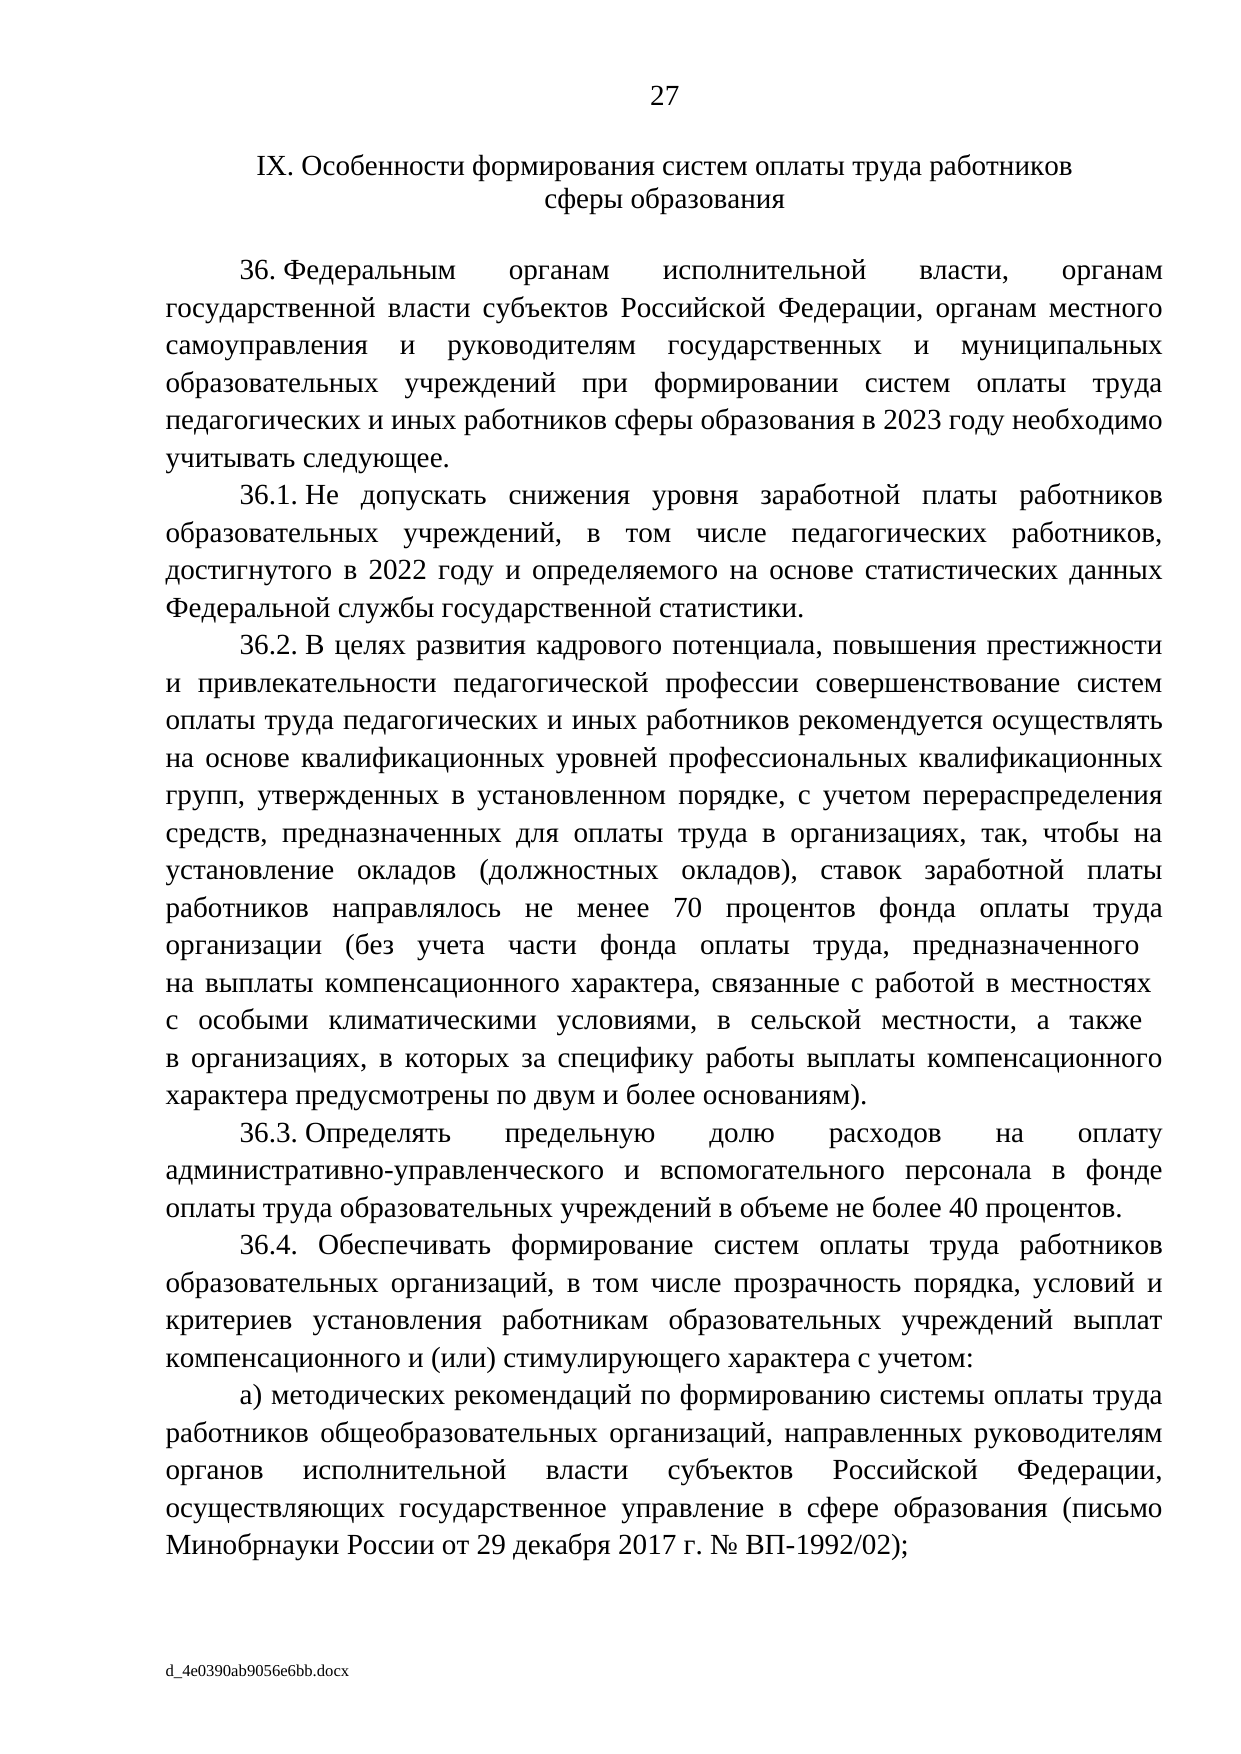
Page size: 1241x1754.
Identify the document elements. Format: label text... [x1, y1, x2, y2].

text а) методических рекомендаций по формированию системы оплаты труда работников общеобразовательных организаций, направленных руководителям органов исполнительной власти субъектов Российской Федерации, осуществляющих государственное управление в сфере образования (письмо Минобрнауки России от 29 декабря 2017 г. № ВП-1992/02); [165, 1373, 1163, 1561]
text 36.2. В целях развития кадрового потенциала, повышения престижности и привлекательности педагогической профессии совершенствование систем оплаты труда педагогических и иных работников рекомендуется осуществлять на основе квалификационных уровней профессиональных квалификационных групп, утвержденных в установленном порядке, с учетом перераспределения средств, предназначенных для оплаты труда в организациях, так, чтобы на установление окладов (должностных окладов), ставок заработной платы работников направлялось не менее 70 процентов фонда оплаты труда организации (без учета части фонда оплаты труда, предназначенного на выплаты компенсационного характера, связанные с работой в местностях с особыми климатическими условиями, в сельской местности, а также в организациях, в которых за специфику работы выплаты компенсационного характера предусмотрены по двум и более основаниям). [165, 623, 1163, 1111]
text сферы образования [165, 181, 1163, 215]
text IX. Особенности формирования систем оплаты труда работников [165, 148, 1163, 181]
text 36.1. Не допускать снижения уровня заработной платы работников образовательных учреждений, в том числе педагогических работников, достигнутого в 2022 году и определяемого на основе статистических данных Федеральной службы государственной статистики. [165, 473, 1163, 623]
text 36. Федеральным органам исполнительной власти, органам государственной власти субъектов Российской Федерации, органам местного самоуправления и руководителям государственных и муниципальных образовательных учреждений при формировании систем оплаты труда педагогических и иных работников сферы образования в 2023 году необходимо учитывать следующее. [165, 248, 1163, 473]
text 36.4. Обеспечивать формирование систем оплаты труда работников образовательных организаций, в том числе прозрачность порядка, условий и критериев установления работникам образовательных учреждений выплат компенсационного и (или) стимулирующего характера с учетом: [165, 1223, 1163, 1373]
text 36.3. Определять предельную долю расходов на оплату административно-управленческого и вспомогательного персонала в фонде оплаты труда образовательных учреждений в объеме не более 40 процентов. [165, 1111, 1163, 1223]
